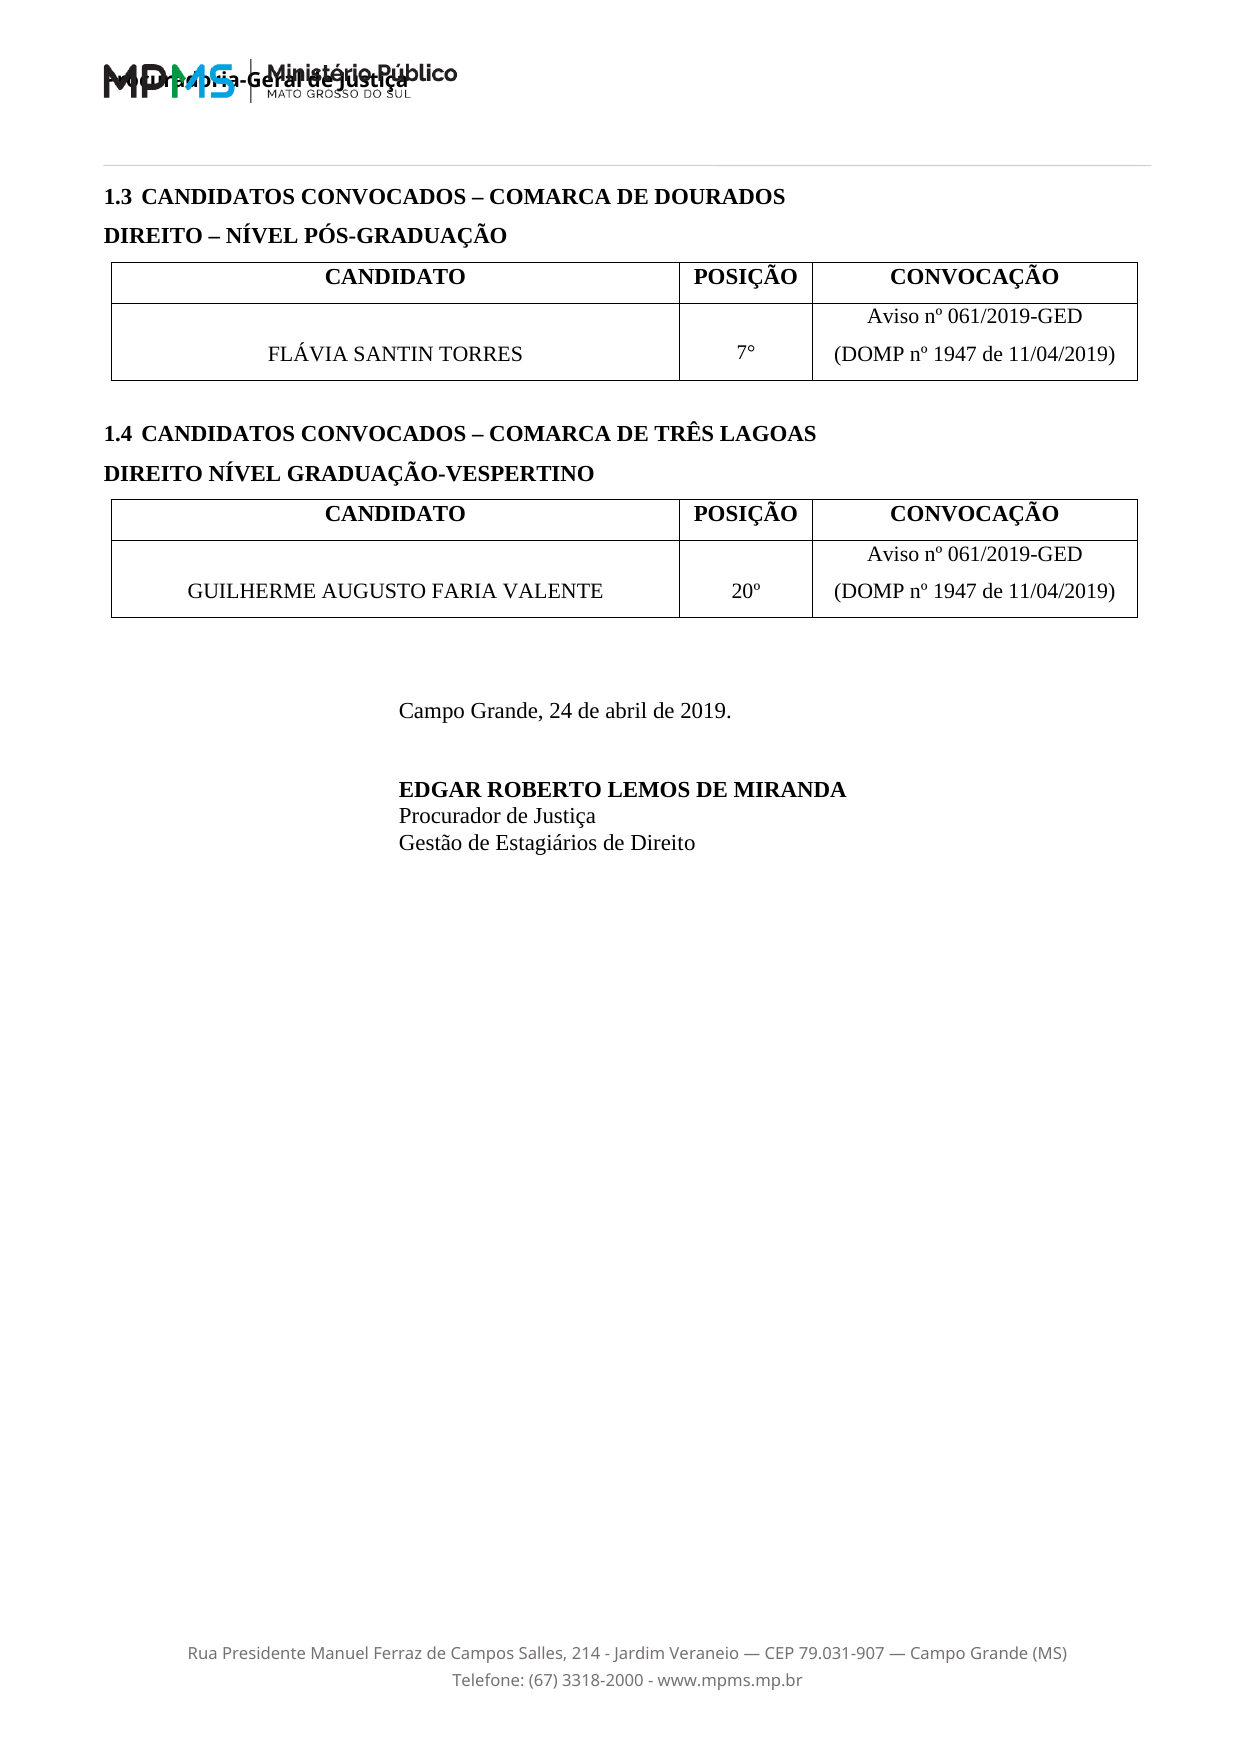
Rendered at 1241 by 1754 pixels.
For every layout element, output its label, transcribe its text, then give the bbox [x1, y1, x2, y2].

table_cell 7° [680, 304, 812, 380]
list CANDIDATOS CONVOCADOS – COMARCA DE DOURADOS [103, 183, 1152, 209]
table_cell Aviso nº 061/2019-GED (DOMP nº 1947 de 11/04/2019) [813, 541, 1137, 617]
text Procurador de Justiça [325, 802, 1152, 828]
text EDGAR ROBERTO LEMOS DE MIRANDA [325, 776, 1152, 802]
table_header CONVOCAÇÃO [813, 500, 1137, 540]
text Campo Grande, 24 de abril de 2019. [325, 697, 1152, 723]
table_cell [813, 304, 1137, 380]
table_header CONVOCAÇÃO [813, 263, 1137, 302]
table_cell FLÁVIA SANTIN TORRES [112, 304, 679, 380]
text DIREITO – NÍVEL PÓS-GRADUAÇÃO [103, 222, 1152, 249]
table_header CANDIDATO [112, 500, 679, 540]
text Gestão de Estagiários de Direito [325, 828, 1152, 855]
text DIREITO NÍVEL GRADUAÇÃO-VESPERTINO [103, 460, 1152, 486]
picture [103, 59, 458, 103]
table_cell 20º [680, 541, 812, 617]
table_header POSIÇÃO [680, 263, 812, 302]
table_header POSIÇÃO [680, 500, 812, 540]
list CANDIDATOS CONVOCADOS – COMARCA DE TRÊS LAGOAS [103, 420, 1152, 447]
table_header CANDIDATO [112, 263, 679, 302]
table_cell GUILHERME AUGUSTO FARIA VALENTE [112, 541, 679, 617]
